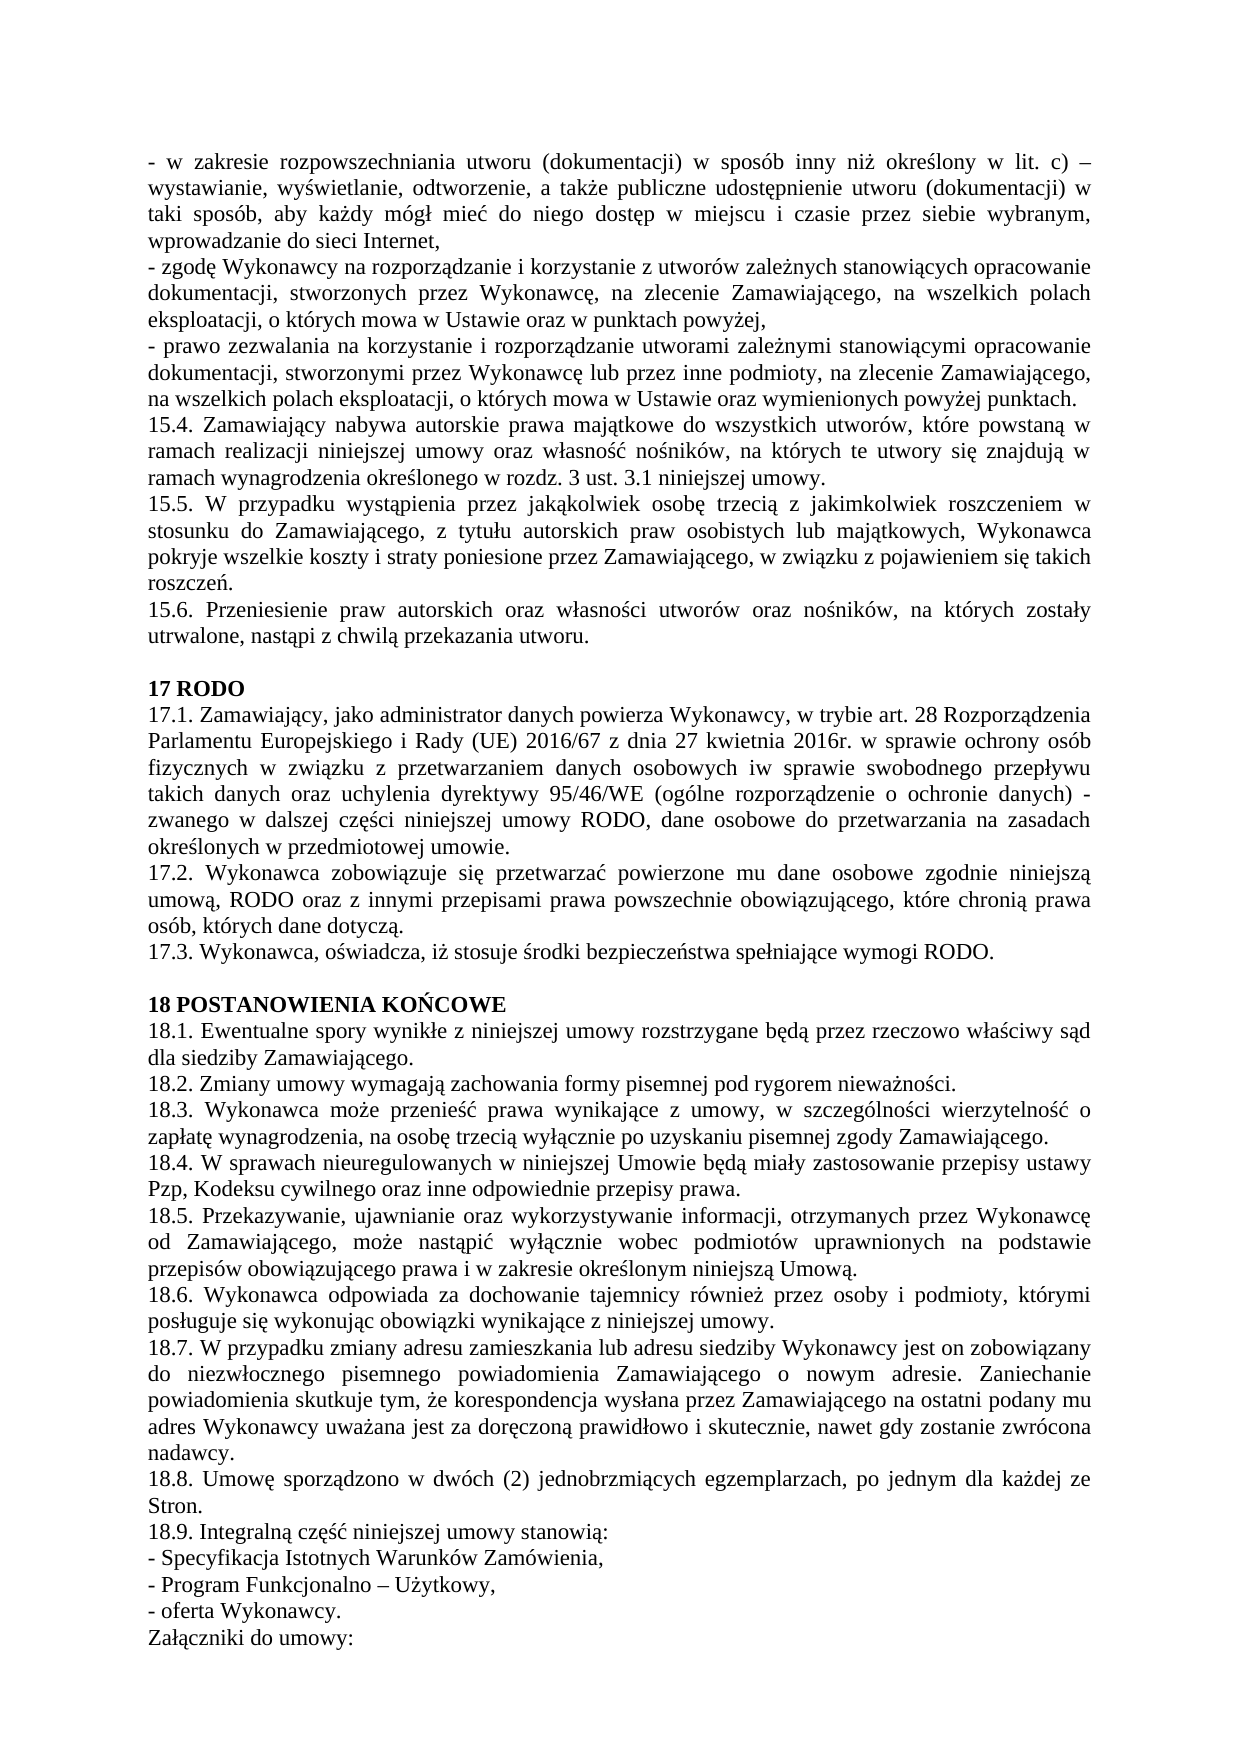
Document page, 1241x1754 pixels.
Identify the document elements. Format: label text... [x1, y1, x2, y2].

text Załączniki do umowy: [148, 1623, 1092, 1650]
text - prawo zezwalania na korzystanie i rozporządzanie utworami zależnymi stanowiącymi opracowanie dokumentacji, stworzonymi przez Wykonawcę lub przez inne podmioty, na zlecenie Zamawiającego, na wszelkich polach eksploatacji, o których mowa w Ustawie oraz wymienionych powyżej punktach. [148, 332, 1092, 411]
text - Specyfikacja Istotnych Warunków Zamówienia, [148, 1544, 1092, 1571]
text - Program Funkcjonalno – Użytkowy, [148, 1571, 1092, 1597]
text 15.4. Zamawiający nabywa autorskie prawa majątkowe do wszystkich utworów, które powstaną w ramach realizacji niniejszej umowy oraz własność nośników, na których te utwory się znajdują w ramach wynagrodzenia określonego w rozdz. 3 ust. 3.1 niniejszej umowy. [148, 411, 1092, 490]
text 18.1. Ewentualne spory wynikłe z niniejszej umowy rozstrzygane będą przez rzeczowo właściwy sąd dla siedziby Zamawiającego. [148, 1017, 1092, 1070]
text 15.5. W przypadku wystąpienia przez jakąkolwiek osobę trzecią z jakimkolwiek roszczeniem w stosunku do Zamawiającego, z tytułu autorskich praw osobistych lub majątkowych, Wykonawca pokryje wszelkie koszty i straty poniesione przez Zamawiającego, w związku z pojawieniem się takich roszczeń. [148, 490, 1092, 596]
text 18.4. W sprawach nieuregulowanych w niniejszej Umowie będą miały zastosowanie przepisy ustawy Pzp, Kodeksu cywilnego oraz inne odpowiednie przepisy prawa. [148, 1149, 1092, 1202]
text 15.6. Przeniesienie praw autorskich oraz własności utworów oraz nośników, na których zostały utrwalone, nastąpi z chwilą przekazania utworu. [148, 596, 1092, 648]
text 18.3. Wykonawca może przenieść prawa wynikające z umowy, w szczególności wierzytelność o zapłatę wynagrodzenia, na osobę trzecią wyłącznie po uzyskaniu pisemnej zgody Zamawiającego. [148, 1096, 1092, 1149]
text 17 RODO [148, 675, 1092, 701]
text 18.6. Wykonawca odpowiada za dochowanie tajemnicy również przez osoby i podmioty, którymi posługuje się wykonując obowiązki wynikające z niniejszej umowy. [148, 1281, 1092, 1334]
text - oferta Wykonawcy. [148, 1597, 1092, 1623]
text 17.1. Zamawiający, jako administrator danych powierza Wykonawcy, w trybie art. 28 Rozporządzenia Parlamentu Europejskiego i Rady (UE) 2016/67 z dnia 27 kwietnia 2016r. w sprawie ochrony osób fizycznych w związku z przetwarzaniem danych osobowych iw sprawie swobodnego przepływu takich danych oraz uchylenia dyrektywy 95/46/WE (ogólne rozporządzenie o ochronie danych) - zwanego w dalszej części niniejszej umowy RODO, dane osobowe do przetwarzania na zasadach określonych w przedmiotowej umowie. [148, 701, 1092, 859]
text 17.3. Wykonawca, oświadcza, iż stosuje środki bezpieczeństwa spełniające wymogi RODO. [148, 938, 1092, 965]
text 18.5. Przekazywanie, ujawnianie oraz wykorzystywanie informacji, otrzymanych przez Wykonawcę od Zamawiającego, może nastąpić wyłącznie wobec podmiotów uprawnionych na podstawie przepisów obowiązującego prawa i w zakresie określonym niniejszą Umową. [148, 1202, 1092, 1281]
text 18.9. Integralną część niniejszej umowy stanowią: [148, 1518, 1092, 1544]
text 18.7. W przypadku zmiany adresu zamieszkania lub adresu siedziby Wykonawcy jest on zobowiązany do niezwłocznego pisemnego powiadomienia Zamawiającego o nowym adresie. Zaniechanie powiadomienia skutkuje tym, że korespondencja wysłana przez Zamawiającego na ostatni podany mu adres Wykonawcy uważana jest za doręczoną prawidłowo i skutecznie, nawet gdy zostanie zwrócona nadawcy. [148, 1334, 1092, 1465]
text 18 POSTANOWIENIA KOŃCOWE [148, 991, 1092, 1017]
text 18.8. Umowę sporządzono w dwóch (2) jednobrzmiących egzemplarzach, po jednym dla każdej ze Stron. [148, 1465, 1092, 1518]
text 18.2. Zmiany umowy wymagają zachowania formy pisemnej pod rygorem nieważności. [148, 1070, 1092, 1096]
text - zgodę Wykonawcy na rozporządzanie i korzystanie z utworów zależnych stanowiących opracowanie dokumentacji, stworzonych przez Wykonawcę, na zlecenie Zamawiającego, na wszelkich polach eksploatacji, o których mowa w Ustawie oraz w punktach powyżej, [148, 253, 1092, 332]
text 17.2. Wykonawca zobowiązuje się przetwarzać powierzone mu dane osobowe zgodnie niniejszą umową, RODO oraz z innymi przepisami prawa powszechnie obowiązującego, które chronią prawa osób, których dane dotyczą. [148, 859, 1092, 938]
text - w zakresie rozpowszechniania utworu (dokumentacji) w sposób inny niż określony w lit. c) – wystawianie, wyświetlanie, odtworzenie, a także publiczne udostępnienie utworu (dokumentacji) w taki sposób, aby każdy mógł mieć do niego dostęp w miejscu i czasie przez siebie wybranym, wprowadzanie do sieci Internet, [148, 148, 1092, 253]
